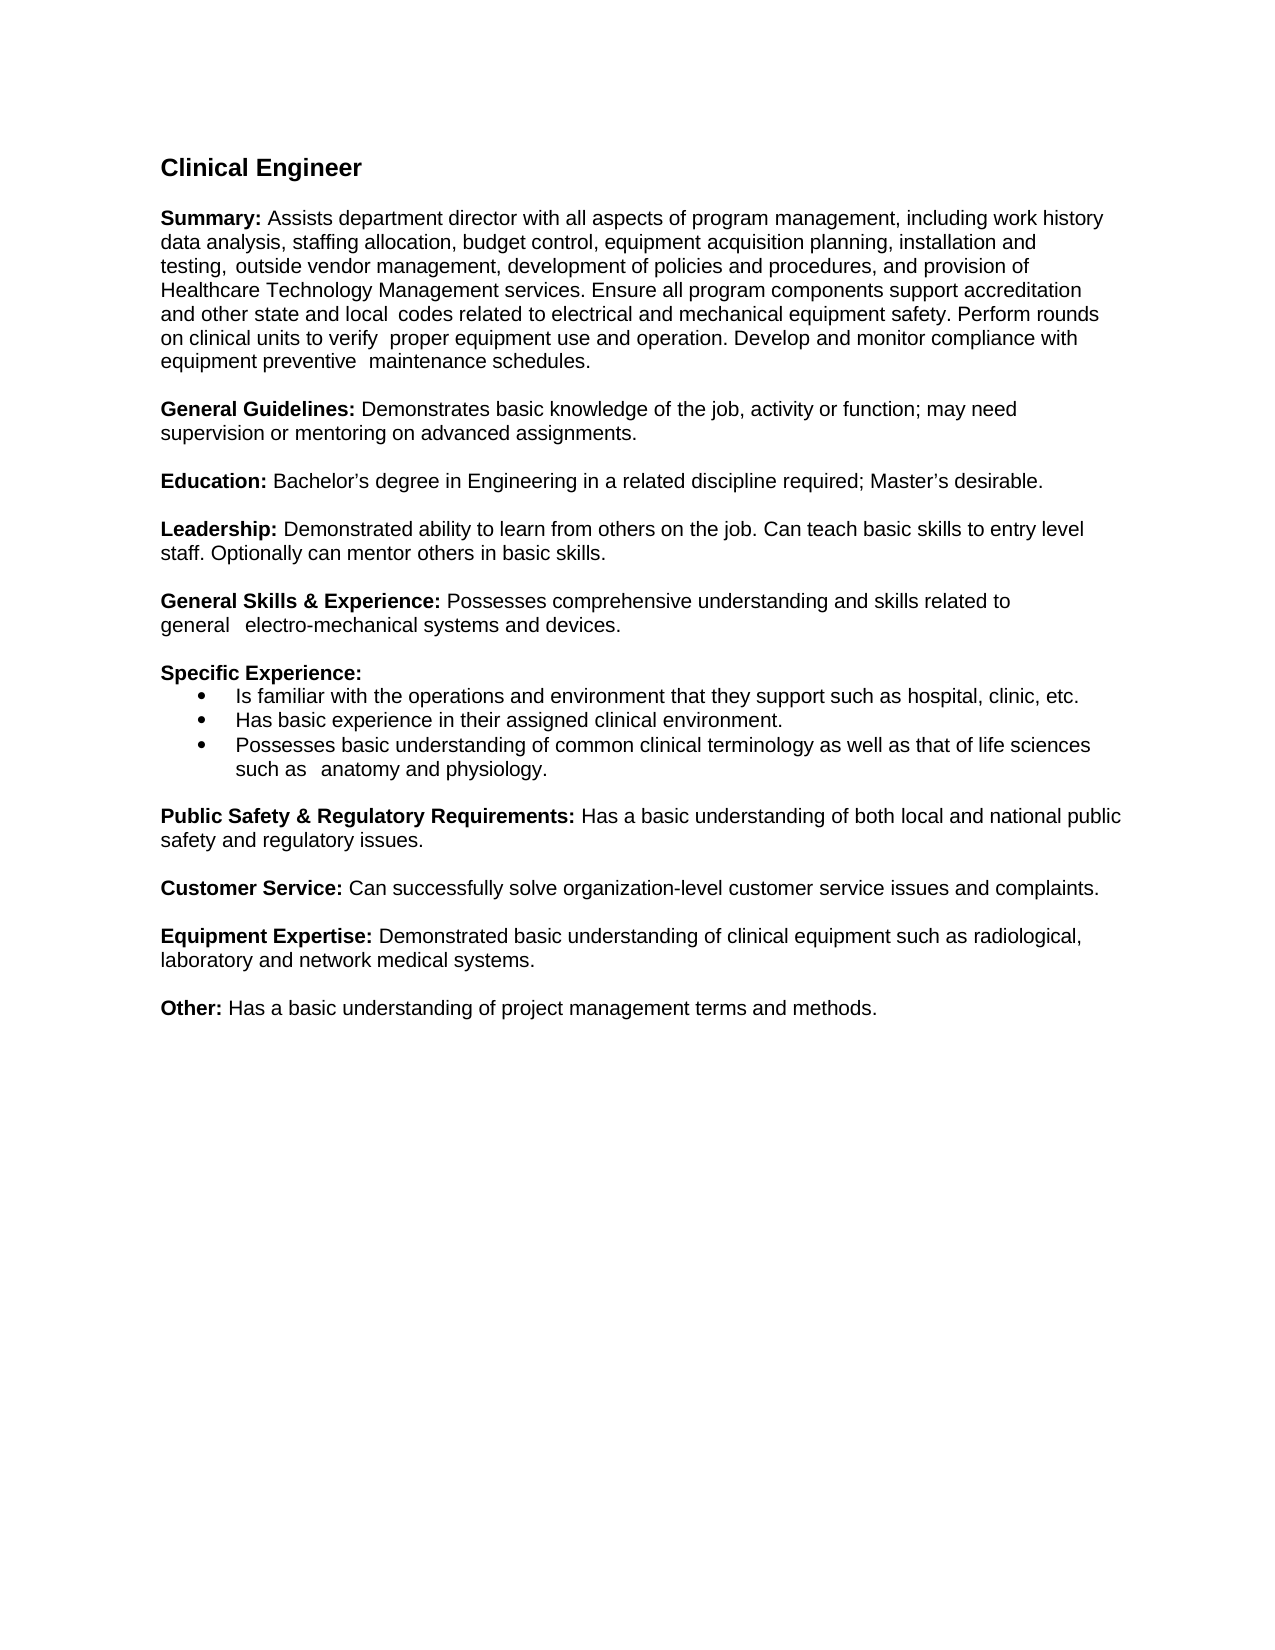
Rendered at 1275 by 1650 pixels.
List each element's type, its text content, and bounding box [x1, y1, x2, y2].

text Summary: Assists department director with all aspects of program management, including work history data analysis, staffing allocation, budget control, equipment acquisition planning, installation and testing, outside vendor management, development of policies and procedures, and provision of Healthcare Technology Management services. Ensure all program components support accreditation and other state and local codes related to electrical and mechanical equipment safety. Perform rounds on clinical units to verify proper equipment use and operation. Develop and monitor compliance with equipment preventive maintenance schedules. [160, 206, 1108, 373]
text Equipment Expertise: Demonstrated basic understanding of clinical equipment such as radiological, laboratory and network medical systems. [160, 924, 1100, 972]
text Leadership: Demonstrated ability to learn from others on the job. Can teach basic skills to entry level staff. Optionally can mentor others in basic skills. [160, 517, 1100, 565]
list Has basic experience in their assigned clinical environment. [198, 708, 1125, 732]
list Possesses basic understanding of common clinical terminology as well as that of life sciences such as anatomy and physiology. [198, 732, 1100, 781]
text General Skills & Experience: Possesses comprehensive understanding and skills related to general electro-mechanical systems and devices. [160, 589, 1079, 637]
text Other: Has a basic understanding of project management terms and methods. [160, 996, 1125, 1020]
text Public Safety & Regulatory Requirements: Has a basic understanding of both local and national public safety and regulatory issues. [160, 804, 1125, 852]
text Customer Service: Can successfully solve organization-level customer service issues and complaints. [160, 876, 1125, 900]
text Specific Experience: [160, 661, 1125, 685]
text General Guidelines: Demonstrates basic knowledge of the job, activity or function; may need supervision or mentoring on advanced assignments. [160, 397, 1100, 445]
text Clinical Engineer [160, 153, 1125, 182]
list Is familiar with the operations and environment that they support such as hospital, clinic, etc. [198, 685, 1125, 708]
text Education: Bachelor’s degree in Engineering in a related discipline required; Master’s desirable. [160, 469, 1125, 493]
